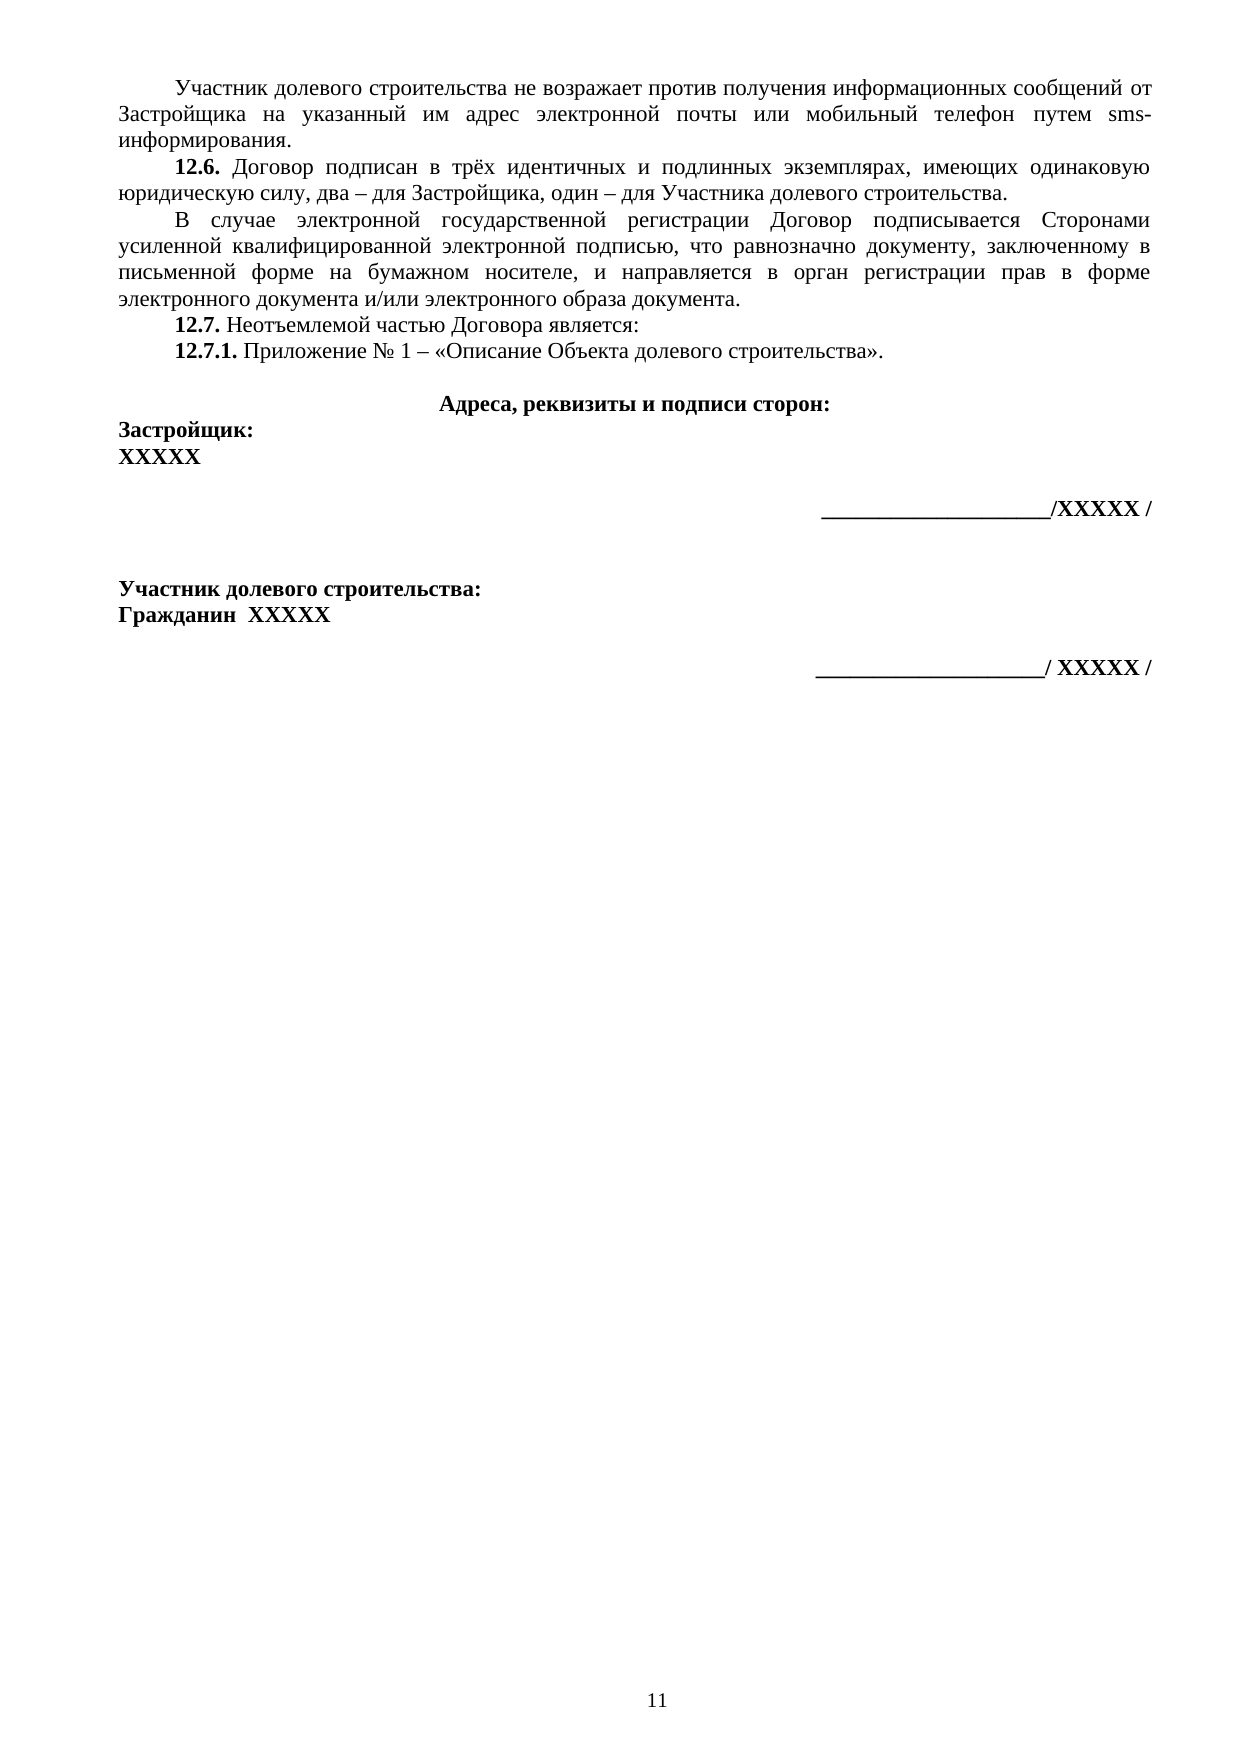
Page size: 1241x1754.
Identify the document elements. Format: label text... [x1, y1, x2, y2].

text ____________________/ ХХХХХ / [118, 654, 1152, 680]
text 12.7. Неотъемлемой частью Договора является: [118, 311, 1152, 337]
text В случае электронной государственной регистрации Договор подписывается Сторонами усиленной квалифицированной электронной подписью, что равнозначно документу, заключенному в письменной форме на бумажном носителе, и направляется в орган регистрации прав в форме электронного документа и/или электронного образа документа. [118, 206, 1152, 311]
text Участник долевого строительства: [118, 574, 1152, 601]
text Гражданин ХХХХХ [118, 601, 1152, 627]
text Застройщик: [118, 416, 1152, 443]
text Участник долевого строительства не возражает против получения информационных сообщений от Застройщика на указанный им адрес электронной почты или мобильный телефон путем sms-информирования. [118, 74, 1152, 153]
text ХХХХХ [118, 443, 1196, 469]
text Адреса, реквизиты и подписи сторон: [118, 390, 1152, 416]
text 12.6. Договор подписан в трёх идентичных и подлинных экземплярах, имеющих одинаковую юридическую силу, два – для Застройщика, один – для Участника долевого строительства. [118, 153, 1152, 206]
text 12.7.1. Приложение № 1 – «Описание Объекта долевого строительства». [118, 337, 1152, 364]
text ____________________/ХХХХХ / [118, 496, 1152, 522]
